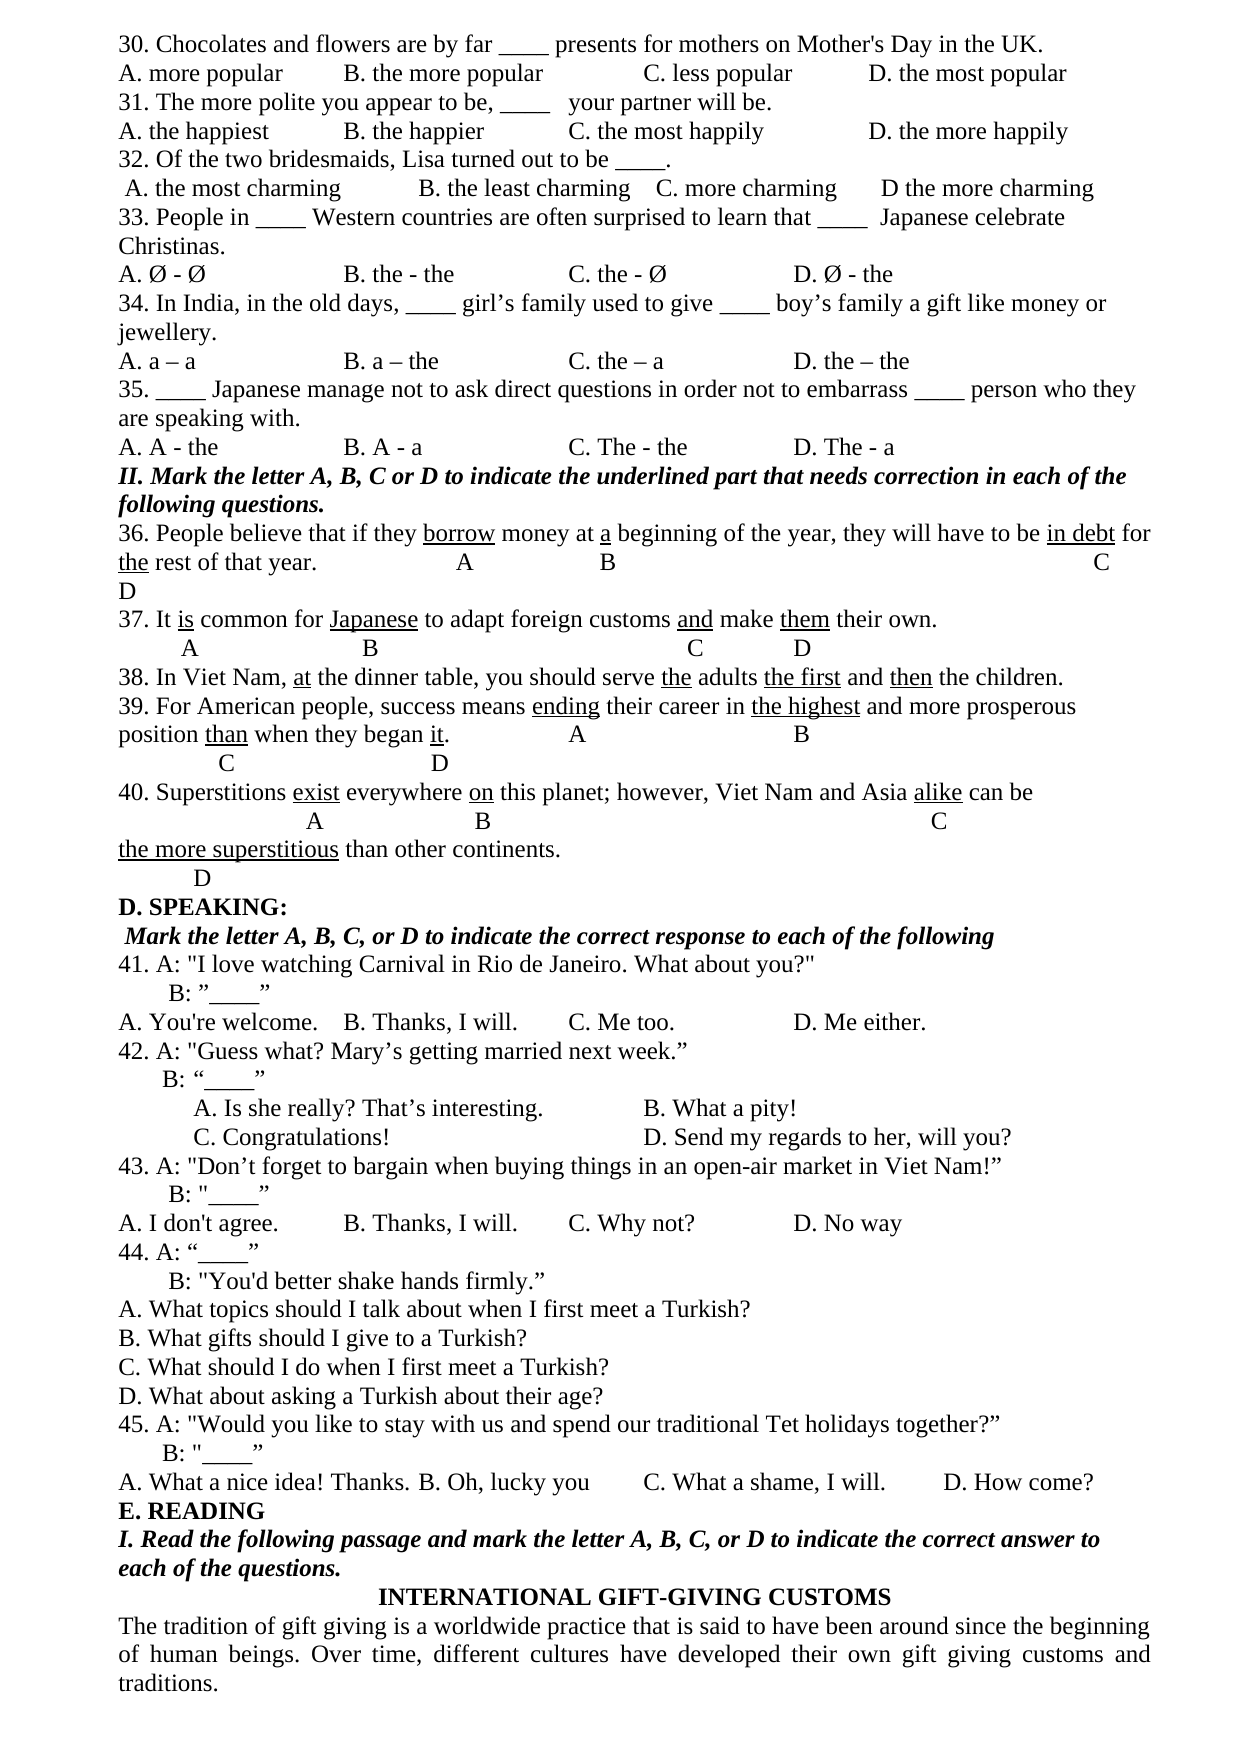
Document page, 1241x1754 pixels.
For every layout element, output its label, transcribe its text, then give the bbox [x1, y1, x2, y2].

text B: "You'd better shake hands firmly.” [118, 1266, 1152, 1294]
text the more superstitious than other continents. [118, 834, 1152, 863]
text The tradition of gift giving is a worldwide practice that is said to have been around since the beginning of human beings. Over time, different cultures have developed their own gift giving customs and traditions. [118, 1611, 1152, 1697]
text 38. In Viet Nam, at the dinner table, you should serve the adults the first and then the children. [118, 662, 1152, 691]
text 42. A: "Guess what? Mary’s getting married next week.” [118, 1036, 1152, 1064]
text II. Mark the letter A, B, C or D to indicate the underlined part that needs correction in each of the following questions. [118, 461, 1152, 518]
text 31. The more polite you appear to be, ____ your partner will be. [118, 87, 1152, 116]
text A. A - the B. A - a C. The - the D. The - a [118, 432, 1152, 461]
text 36. People believe that if they borrow money at a beginning of the year, they will have to be in debt for the rest of that year. A B C [118, 518, 1152, 576]
text 37. It is common for Japanese to adapt foreign customs and make them their own. [118, 604, 1152, 633]
text 35. ____ Japanese manage not to ask direct questions in order not to embarrass ____ person who they are speaking with. [118, 374, 1152, 432]
text A. a – a B. a – the C. the – a D. the – the [118, 346, 1152, 374]
text D. What about asking a Turkish about their age? [118, 1381, 1152, 1409]
text 32. Of the two bridesmaids, Lisa turned out to be ____. [118, 144, 1152, 173]
text A. the most charming B. the least charming C. more charming D the more charming [118, 173, 1152, 202]
text 44. A: “____” [118, 1237, 1152, 1266]
text A. What a nice idea! Thanks. B. Oh, lucky you C. What a shame, I will. D. How come? [118, 1467, 1152, 1496]
text A B C D [118, 633, 1152, 662]
text A. Ø - Ø B. the - the C. the - Ø D. Ø - the [118, 259, 1152, 288]
text 40. Superstitions exist everywhere on this planet; however, Viet Nam and Asia alike can be [118, 777, 1152, 806]
text 34. In India, in the old days, ____ girl’s family used to give ____ boy’s family a gift like money or jewellery. [118, 288, 1152, 346]
text 41. A: "I love watching Carnival in Rio de Janeiro. What about you?" [118, 949, 1152, 978]
text A. I don't agree. B. Thanks, I will. C. Why not? D. No way [118, 1208, 1152, 1237]
text B: "____” [118, 1438, 1152, 1467]
text C. Congratulations! D. Send my regards to her, will you? [118, 1122, 1152, 1151]
text D [118, 863, 1152, 892]
text A. You're welcome. B. Thanks, I will. C. Me too. D. Me either. [118, 1007, 1152, 1036]
text B: ”____” [118, 978, 1152, 1007]
text B: "____” [118, 1179, 1152, 1208]
text I. Read the following passage and mark the letter A, B, C, or D to indicate the correct answer to each of the questions. [118, 1524, 1152, 1582]
text 45. A: "Would you like to stay with us and spend our traditional Tet holidays together?” [118, 1409, 1152, 1438]
text B. What gifts should I give to a Turkish? [118, 1323, 1152, 1352]
text 43. A: "Don’t forget to bargain when buying things in an open-air market in Viet Nam!” [118, 1151, 1152, 1179]
text D [118, 576, 1152, 604]
text D. SPEAKING: [118, 892, 1152, 921]
text A. Is she really? That’s interesting. B. What a pity! [118, 1093, 1152, 1122]
text A. What topics should I talk about when I first meet a Turkish? [118, 1294, 1152, 1323]
text INTERNATIONAL GIFT-GIVING CUSTOMS [118, 1582, 1152, 1611]
text 39. For American people, success means ending their career in the highest and more prosperous position than when they began it. A B C D [118, 691, 1152, 777]
text A B C [118, 806, 1152, 834]
text A. more popular B. the more popular C. less popular D. the most popular [118, 58, 1152, 87]
text A. the happiest B. the happier C. the most happily D. the more happily [118, 116, 1152, 144]
text 30. Chocolates and flowers are by far ____ presents for mothers on Mother's Day in the UK. [118, 29, 1152, 58]
text Mark the letter A, B, C, or D to indicate the correct response to each of the following [118, 921, 1152, 949]
text 33. People in ____ Western countries are often surprised to learn that ____ Japanese celebrate Christinas. [118, 202, 1152, 259]
text C. What should I do when I first meet a Turkish? [118, 1352, 1152, 1381]
text B: “____” [118, 1064, 1152, 1093]
text E. READING [118, 1496, 1152, 1524]
